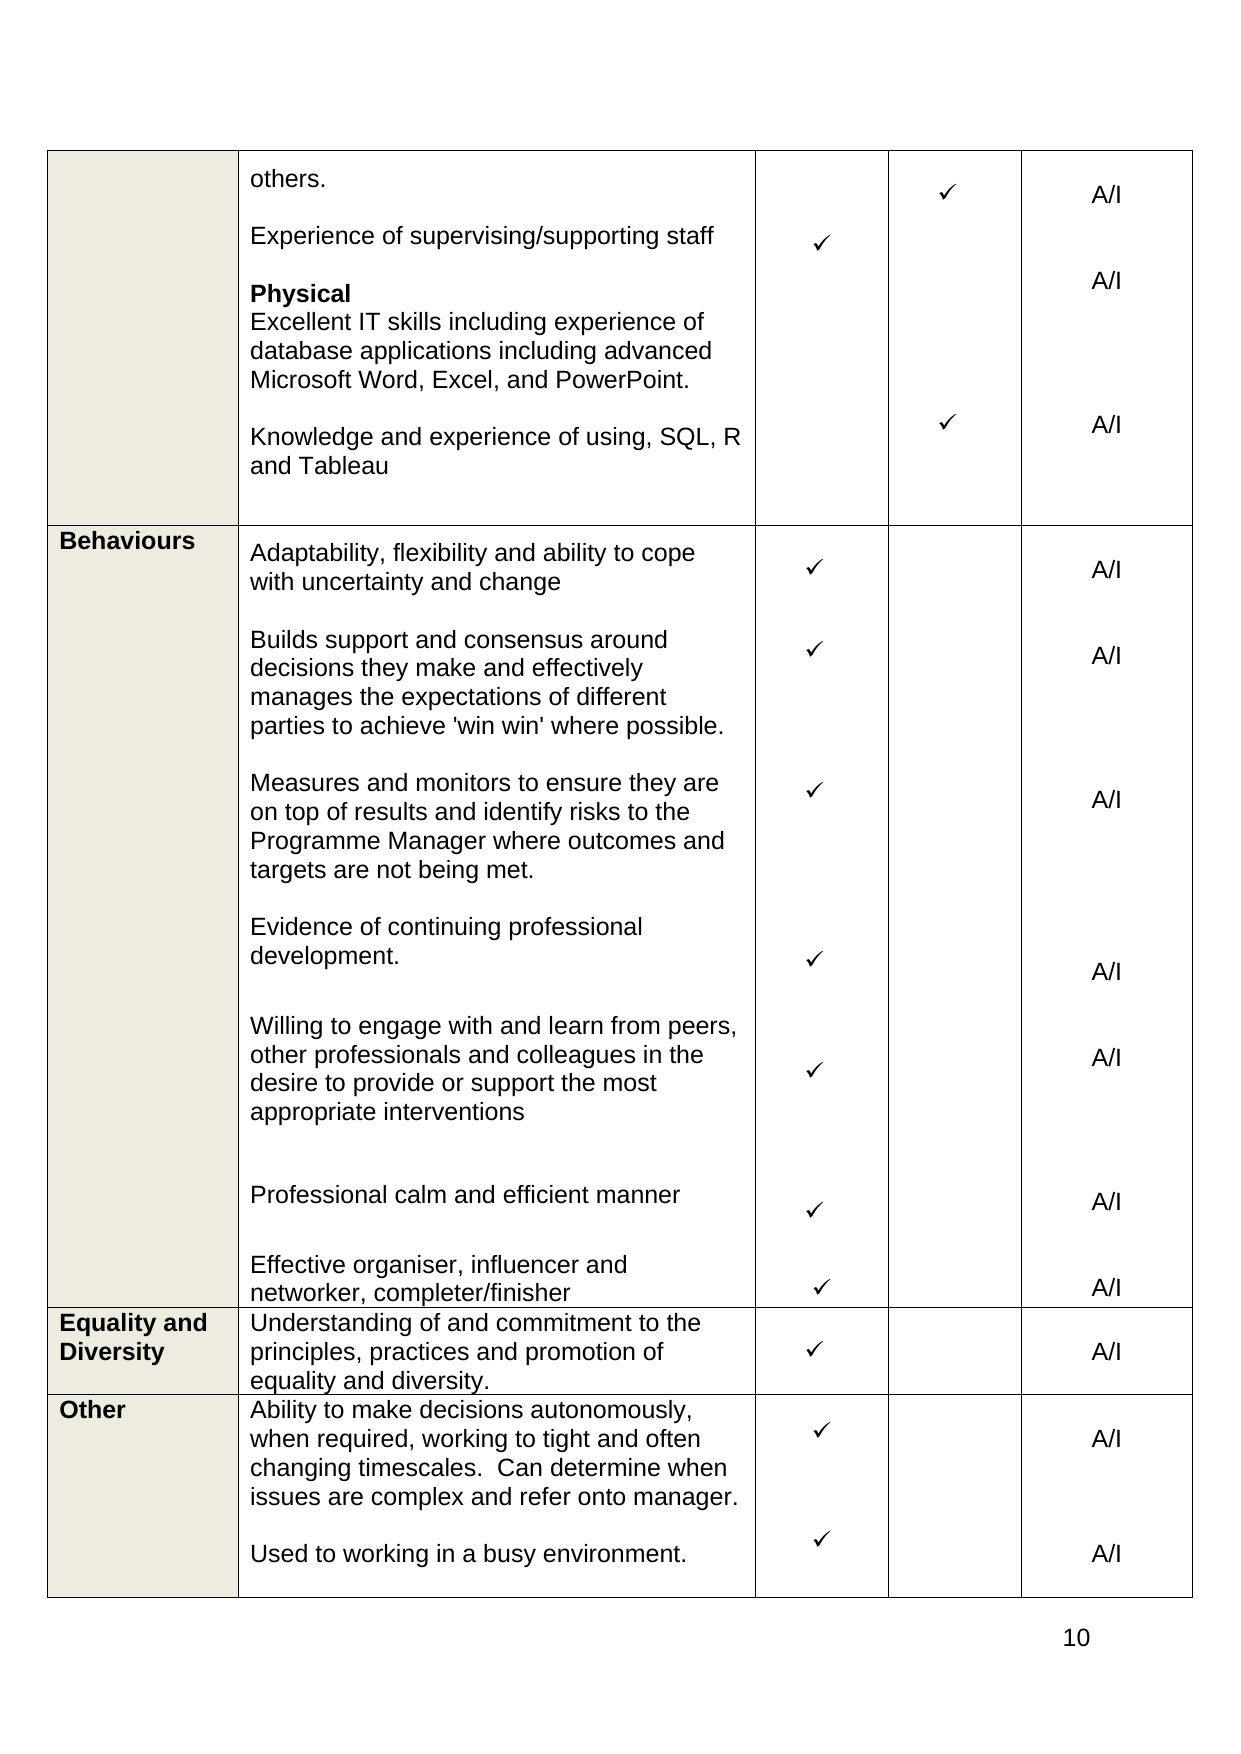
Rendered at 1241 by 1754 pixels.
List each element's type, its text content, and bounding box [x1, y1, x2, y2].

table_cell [48, 151, 238, 525]
table_cell [889, 151, 1021, 525]
table_cell [756, 151, 888, 525]
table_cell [239, 1395, 755, 1597]
table_cell A/I [1022, 1308, 1192, 1394]
table_cell [889, 1395, 1021, 1597]
table_cell [756, 526, 888, 1307]
table_cell [889, 1308, 1021, 1394]
table_cell [889, 526, 1021, 1307]
table_cell Equality and Diversity [48, 1308, 238, 1394]
table_cell [756, 1395, 888, 1597]
table_cell Behaviours [48, 526, 238, 1307]
table_cell Understanding of and commitment to the principles, practices and promotion of equality and diversity. [239, 1308, 755, 1394]
table_cell [756, 1308, 888, 1394]
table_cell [1022, 151, 1192, 525]
table_cell Other [48, 1395, 238, 1597]
table_cell A/I A/I A/I [1022, 1395, 1192, 1597]
table_cell A/I A/I A/I A/I A/I A/I A/I [1022, 526, 1192, 1307]
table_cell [239, 151, 755, 525]
table_cell Adaptability, flexibility and ability to cope with uncertainty and change Builds support and consensus around decisions they make and effectively manages the expectations of different parties to achieve 'win win' where possible. Measures and monitors to ensure they are on top of results and identify risks to the Programme Manager where outcomes and targets are not being met. Evidence of continuing professional development. Willing to engage with and learn from peers, other professionals and colleagues in the desire to provide or support the most appropriate interventions Professional calm and efficient manner Effective organiser, influencer and networker, completer/finisher [239, 526, 755, 1307]
